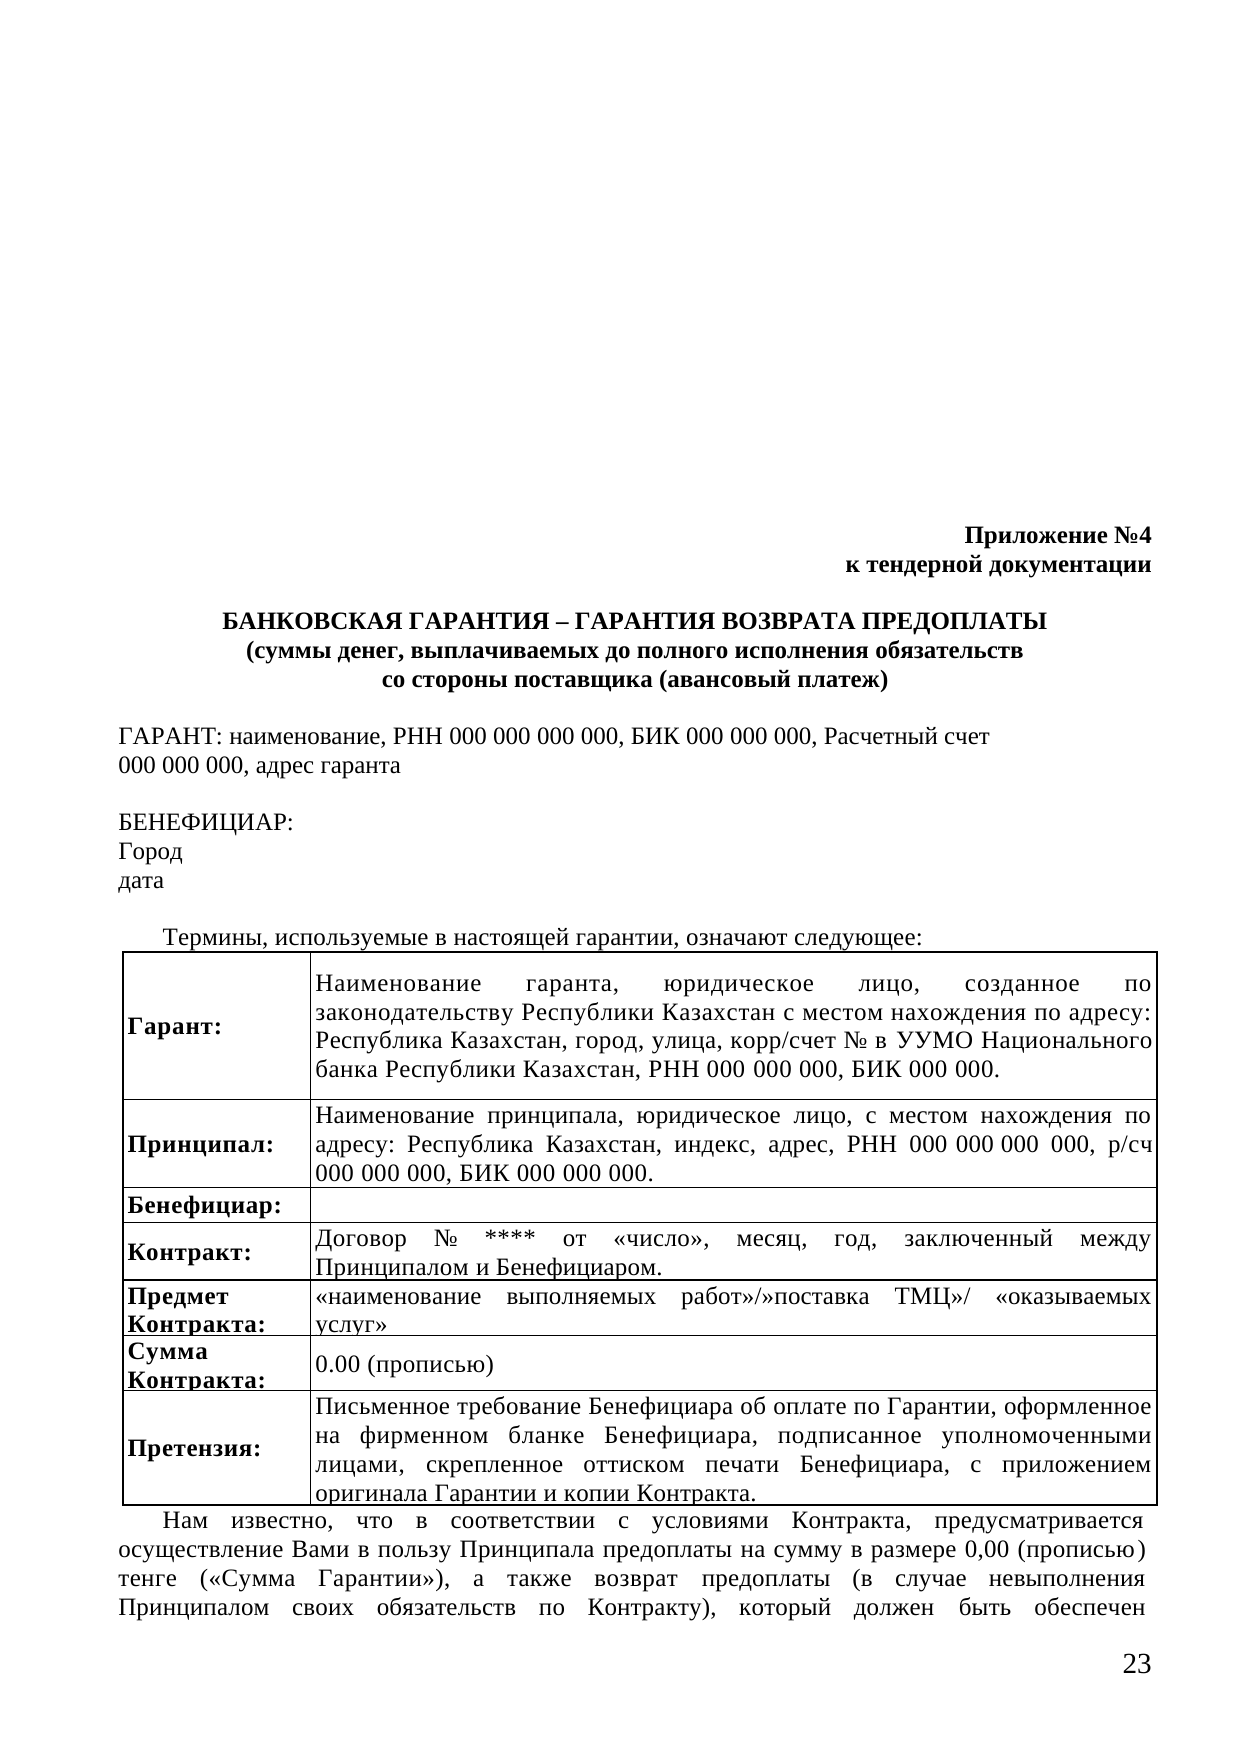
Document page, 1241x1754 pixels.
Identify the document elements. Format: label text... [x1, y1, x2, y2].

text БЕНЕФИЦИАР: [118, 807, 1152, 836]
text ГАРАНТ: наименование, РНН 000 000 000 000, БИК 000 000 000, Расчетный счет [118, 721, 1152, 750]
text БАНКОВСКАЯ ГАРАНТИЯ – ГАРАНТИЯ ВОЗВРАТА ПРЕДОПЛАТЫ [118, 606, 1152, 635]
table_header Гарант: [124, 953, 310, 1099]
table_cell [311, 1188, 1156, 1221]
table_cell Претензия: [124, 1391, 310, 1504]
table_cell Контракт: [124, 1223, 310, 1279]
table_cell 0.00 (прописью) [311, 1336, 1156, 1390]
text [118, 1505, 1146, 1620]
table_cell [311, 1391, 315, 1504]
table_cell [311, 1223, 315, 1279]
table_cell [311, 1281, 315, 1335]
text дата [118, 865, 1152, 894]
text со стороны поставщика (авансовый платеж) [118, 664, 1152, 692]
title к тендерной документации [118, 549, 1152, 577]
table_header Наименование гаранта, юридическое лицо, созданное по законодательству Республики Казахстан с местом нахождения по адресу: Республика Казахстан, город, улица, корр/счет № в УУМО Национального банка Республики Казахстан, РНН 000 000 000, БИК 000 000. [311, 953, 1156, 1099]
table_cell Принципал: [124, 1100, 310, 1186]
text Термины, используемые в настоящей гарантии, означают следующее: [118, 922, 1138, 951]
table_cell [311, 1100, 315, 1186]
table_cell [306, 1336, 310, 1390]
text Город [118, 836, 1152, 865]
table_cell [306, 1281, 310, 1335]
title Приложение №4 [118, 520, 1152, 549]
table_cell Бенефициар: [124, 1188, 310, 1221]
text 000 000 000, адрес гаранта [118, 750, 1152, 779]
text (суммы денег, выплачиваемых до полного исполнения обязательств [118, 635, 1152, 664]
